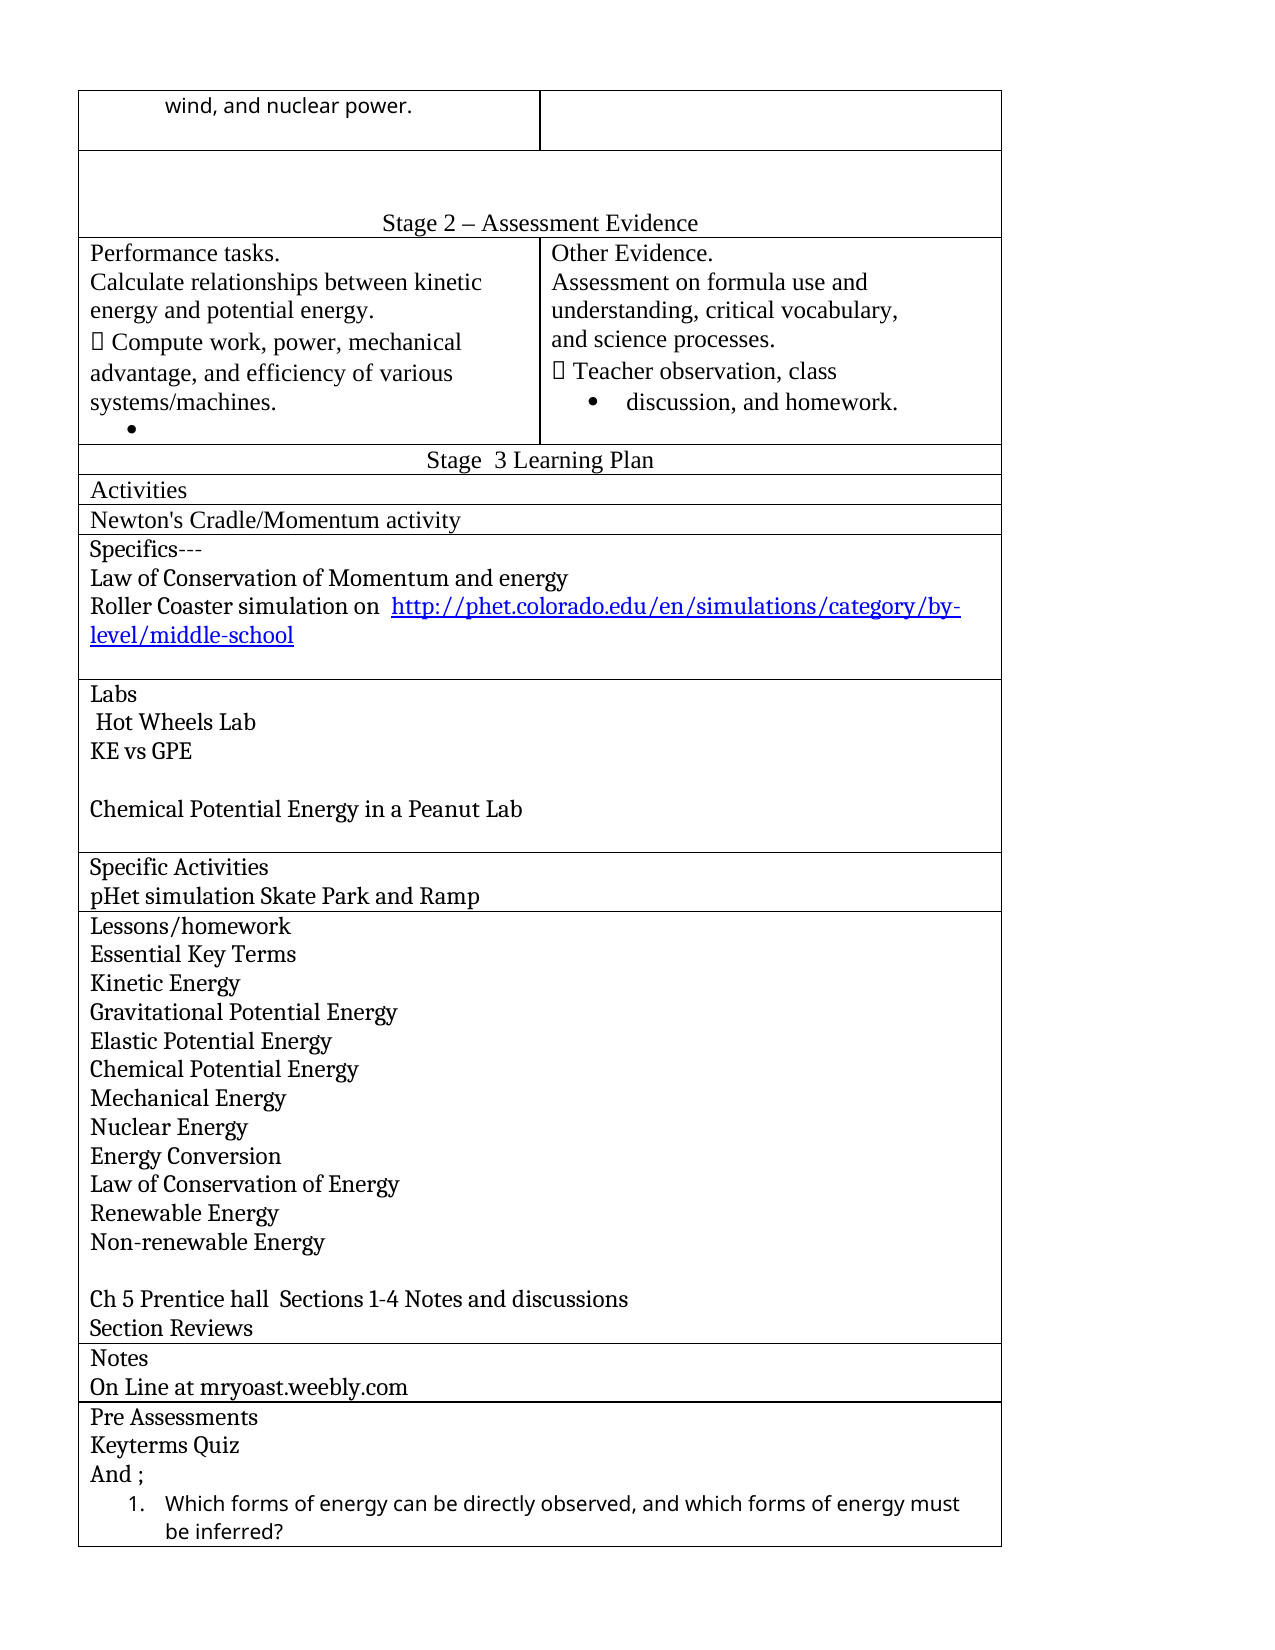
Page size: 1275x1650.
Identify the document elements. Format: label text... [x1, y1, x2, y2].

table_cell Specifics--- Law of Conservation of Momentum and energy Roller Coaster simulation on http://phet.colorado.edu/en/simulations/category/by-level/middle-school [79, 535, 1001, 678]
table_cell Lessons/homework Essential Key Terms Kinetic Energy Gravitational Potential Energy Elastic Potential Energy Chemical Potential Energy Mechanical Energy Nuclear Energy Energy Conversion Law of Conservation of Energy Renewable Energy Non-renewable Energy Ch 5 Prentice hall Sections 1-4 Notes and discussions Section Reviews [79, 912, 1001, 1343]
table_cell Notes On Line at mryoast.weebly.com [79, 1344, 1001, 1401]
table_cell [541, 91, 1001, 149]
table_cell Stage 2 – Assessment Evidence [79, 151, 1001, 237]
table_cell Newton's Cradle/Momentum activity [79, 505, 1001, 534]
table_cell Specific Activities pHet simulation Skate Park and Ramp [79, 853, 1001, 911]
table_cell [79, 91, 539, 149]
table_cell Activities [79, 475, 1001, 504]
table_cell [79, 1403, 1001, 1546]
table_cell Performance tasks. Calculate relationships between kinetic energy and potential energy. 􀂾 Compute work, power, mechanical advantage, and efficiency of various systems/machines. [79, 238, 539, 444]
table_cell Labs Hot Wheels Lab KE vs GPE Chemical Potential Energy in a Peanut Lab [79, 680, 1001, 852]
table_cell Stage 3 Learning Plan [79, 445, 1001, 474]
table_cell Other Evidence. Assessment on formula use and understanding, critical vocabulary, and science processes. 􀂾 Teacher observation, class discussion, and homework. [541, 238, 1001, 444]
